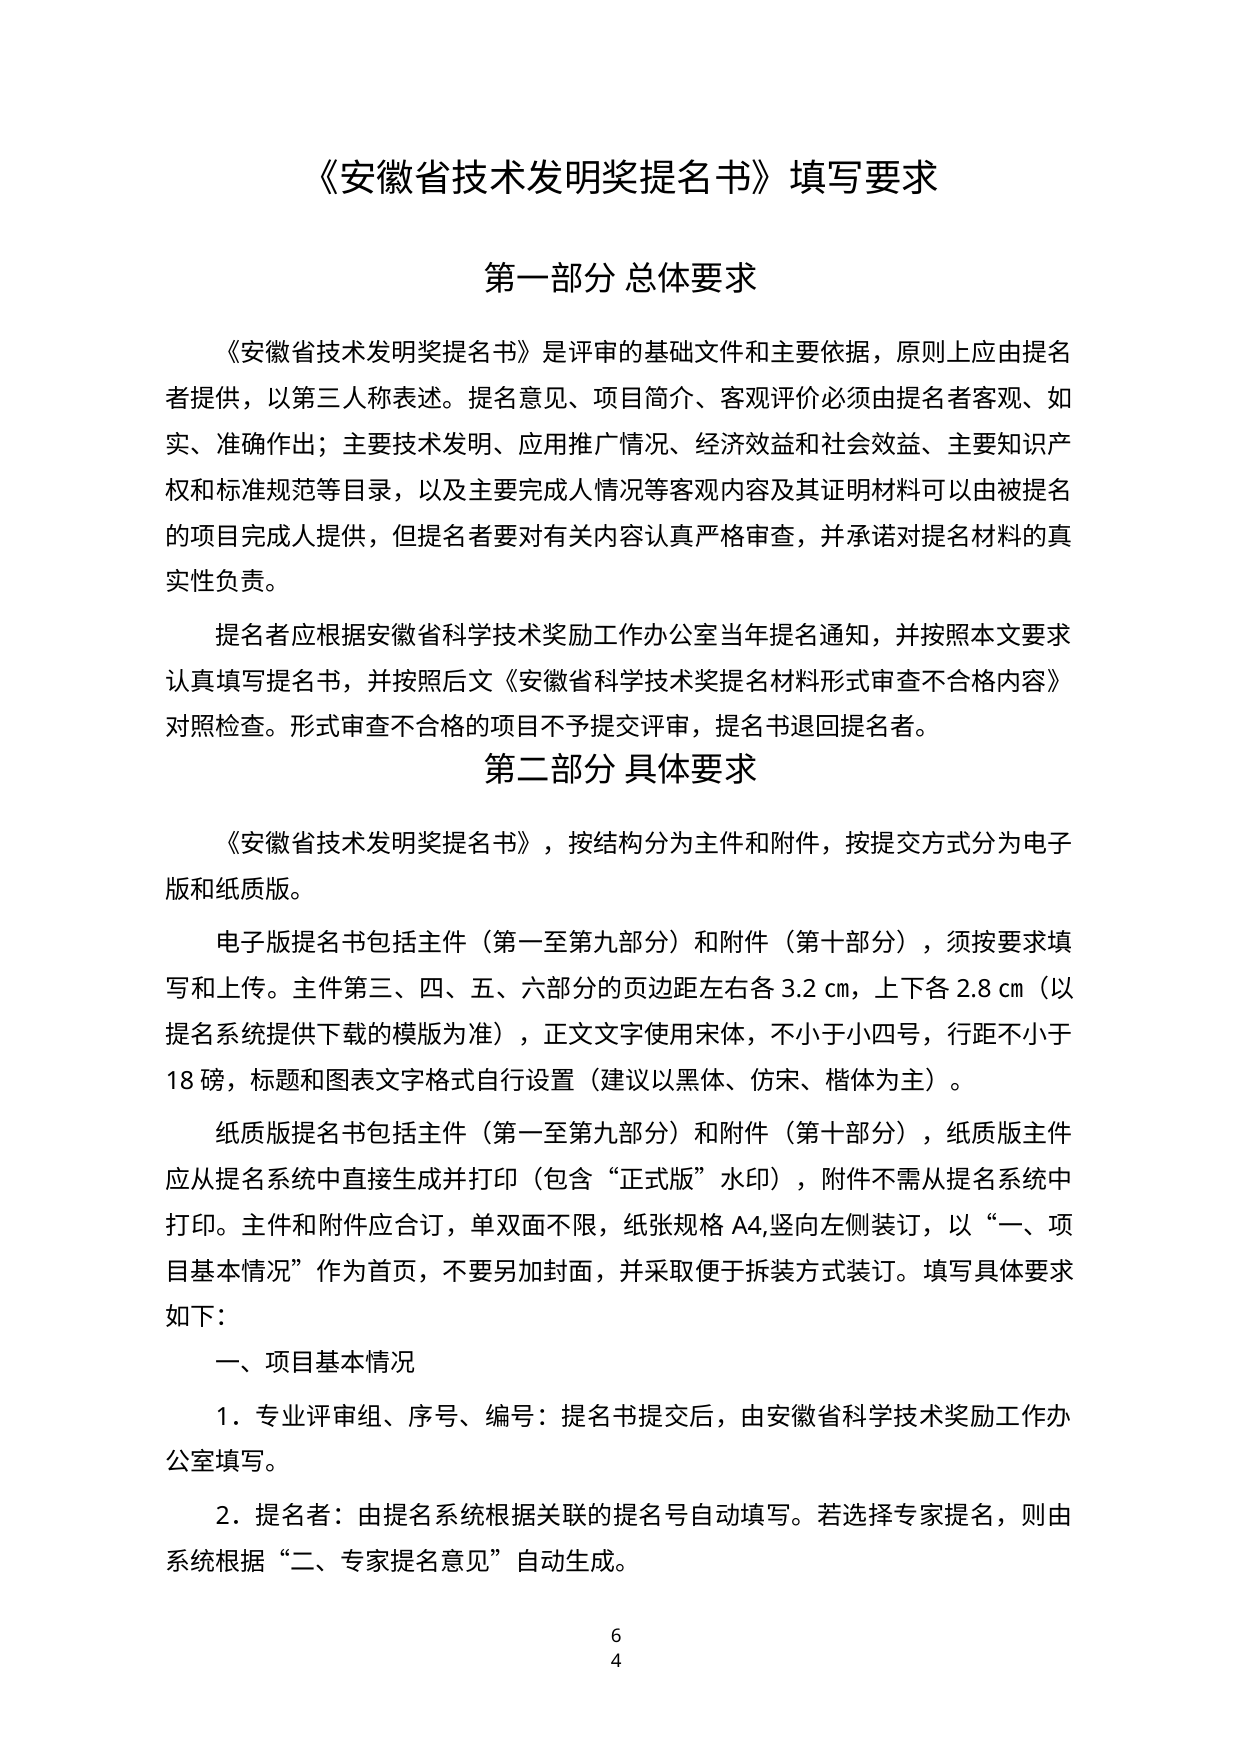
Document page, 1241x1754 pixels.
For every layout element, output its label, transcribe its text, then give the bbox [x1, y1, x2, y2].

text 一、项目基本情况 [165, 1335, 1075, 1381]
text 《安徽省技术发明奖提名书》，按结构分为主件和附件，按提交方式分为电子版和纸质版。 [165, 816, 1075, 907]
text 纸质版提名书包括主件（第一至第九部分）和附件（第十部分），纸质版主件应从提名系统中直接生成并打印（包含“正式版”水印），附件不需从提名系统中打印。主件和附件应合订，单双面不限，纸张规格A4,竖向左侧装订，以“一、项目基本情况”作为首页，不要另加封面，并采取便于拆装方式装订。填写具体要求如下： [165, 1106, 1075, 1335]
text 第一部分 总体要求 [165, 254, 1075, 300]
text 第二部分 具体要求 [165, 745, 1075, 791]
text 1．专业评审组、序号、编号：提名书提交后，由安徽省科学技术奖励工作办公室填写。 [165, 1388, 1075, 1480]
text 《安徽省技术发明奖提名书》是评审的基础文件和主要依据，原则上应由提名者提供，以第三人称表述。提名意见、项目简介、客观评价必须由提名者客观、如实、准确作出；主要技术发明、应用推广情况、经济效益和社会效益、主要知识产权和标准规范等目录，以及主要完成人情况等客观内容及其证明材料可以由被提名的项目完成人提供，但提名者要对有关内容认真严格审查，并承诺对提名材料的真实性负责。 [165, 325, 1075, 600]
text 2．提名者：由提名系统根据关联的提名号自动填写。若选择专家提名，则由系统根据“二、专家提名意见”自动生成。 [165, 1487, 1075, 1579]
text 《安徽省技术发明奖提名书》填写要求 [165, 148, 1075, 202]
text 电子版提名书包括主件（第一至第九部分）和附件（第十部分），须按要求填写和上传。主件第三、四、五、六部分的页边距左右各3.2 ㎝，上下各2.8 ㎝（以提名系统提供下载的模版为准），正文文字使用宋体，不小于小四号，行距不小于18 磅，标题和图表文字格式自行设置（建议以黑体、仿宋、楷体为主）。 [165, 915, 1075, 1098]
text 提名者应根据安徽省科学技术奖励工作办公室当年提名通知，并按照本文要求认真填写提名书，并按照后文《安徽省科学技术奖提名材料形式审查不合格内容》对照检查。形式审查不合格的项目不予提交评审，提名书退回提名者。 [165, 607, 1075, 745]
